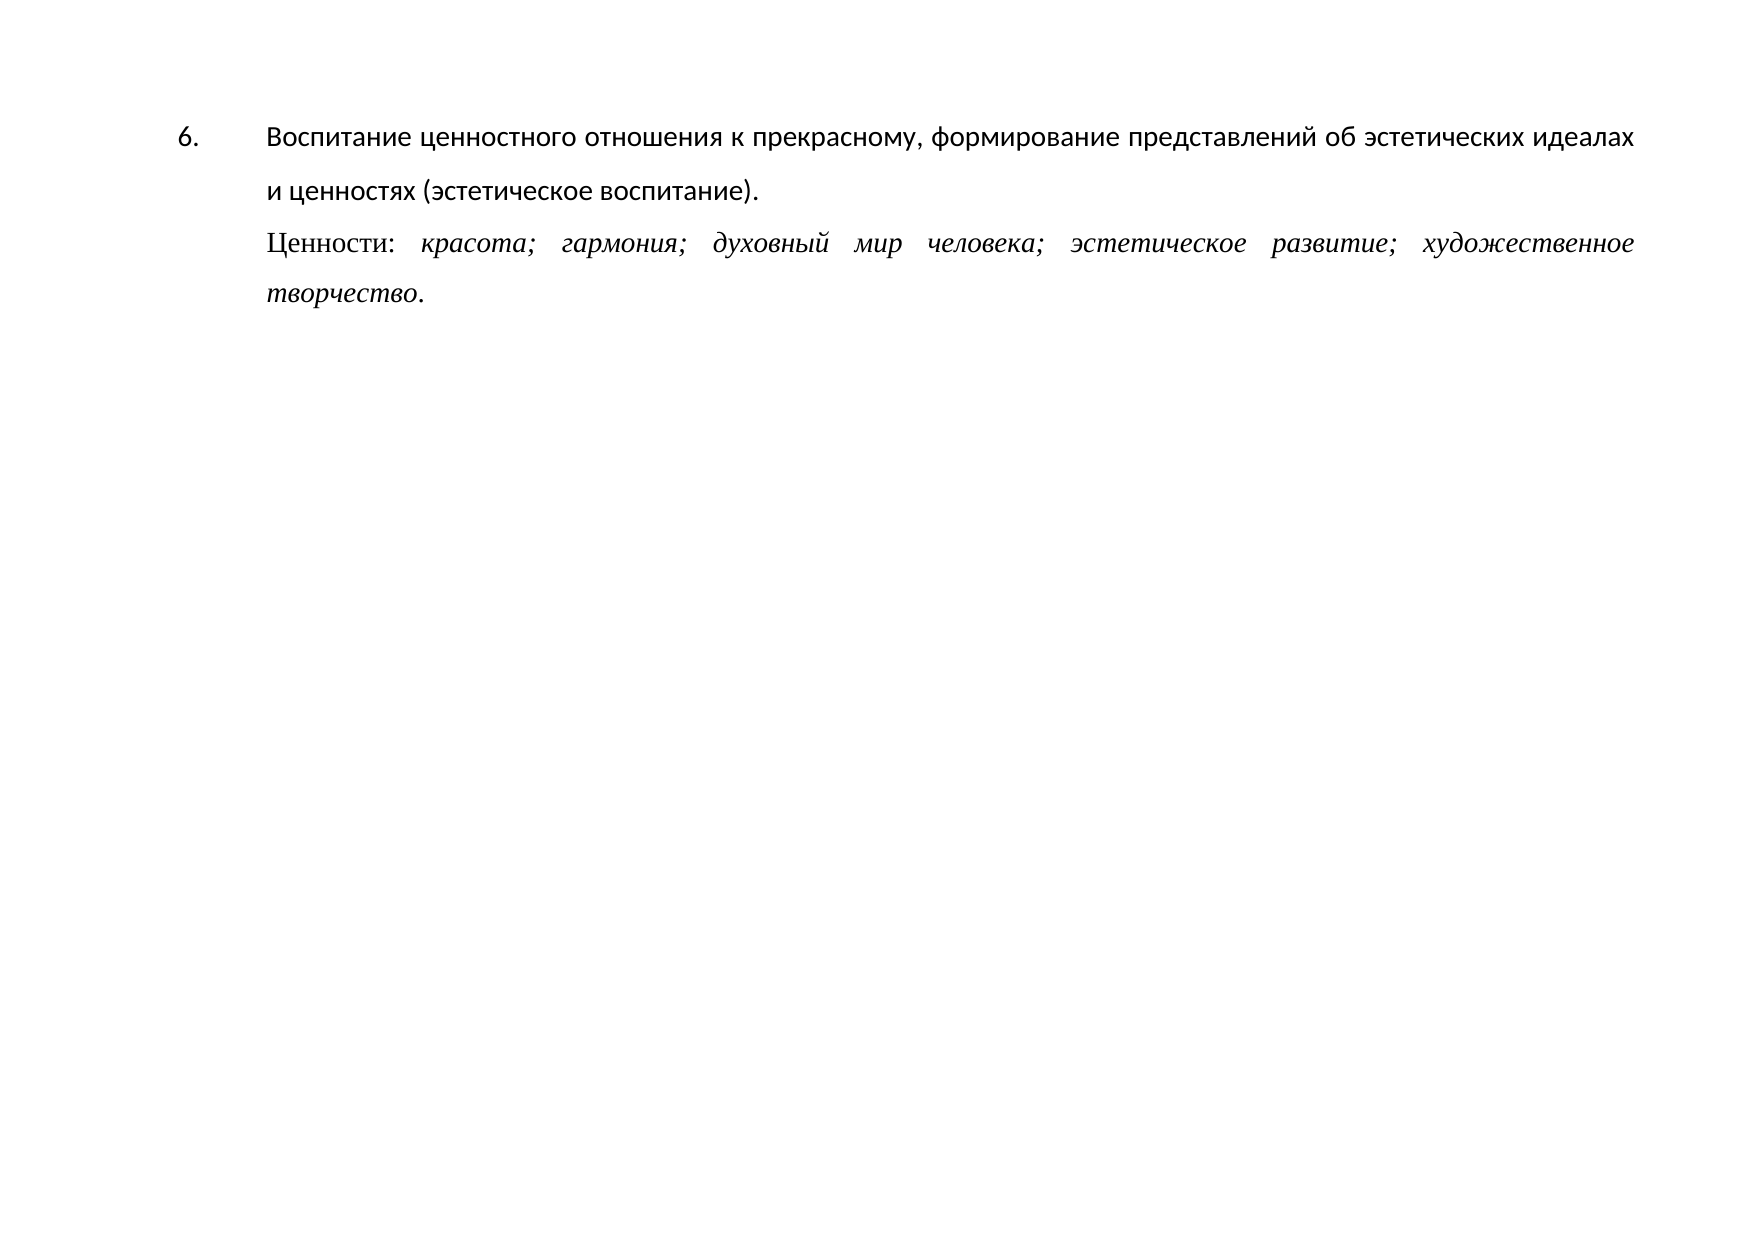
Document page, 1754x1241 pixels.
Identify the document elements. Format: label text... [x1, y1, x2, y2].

text Ценности: красота; гармония; духовный мир человека; эстетическое развитие; художественное творчество. [266, 225, 1636, 309]
list Воспитание ценностного отношения к прекрасному, формирование представлений об эстетических идеалах и ценностях (эстетическое воспитание). [177, 118, 1636, 207]
